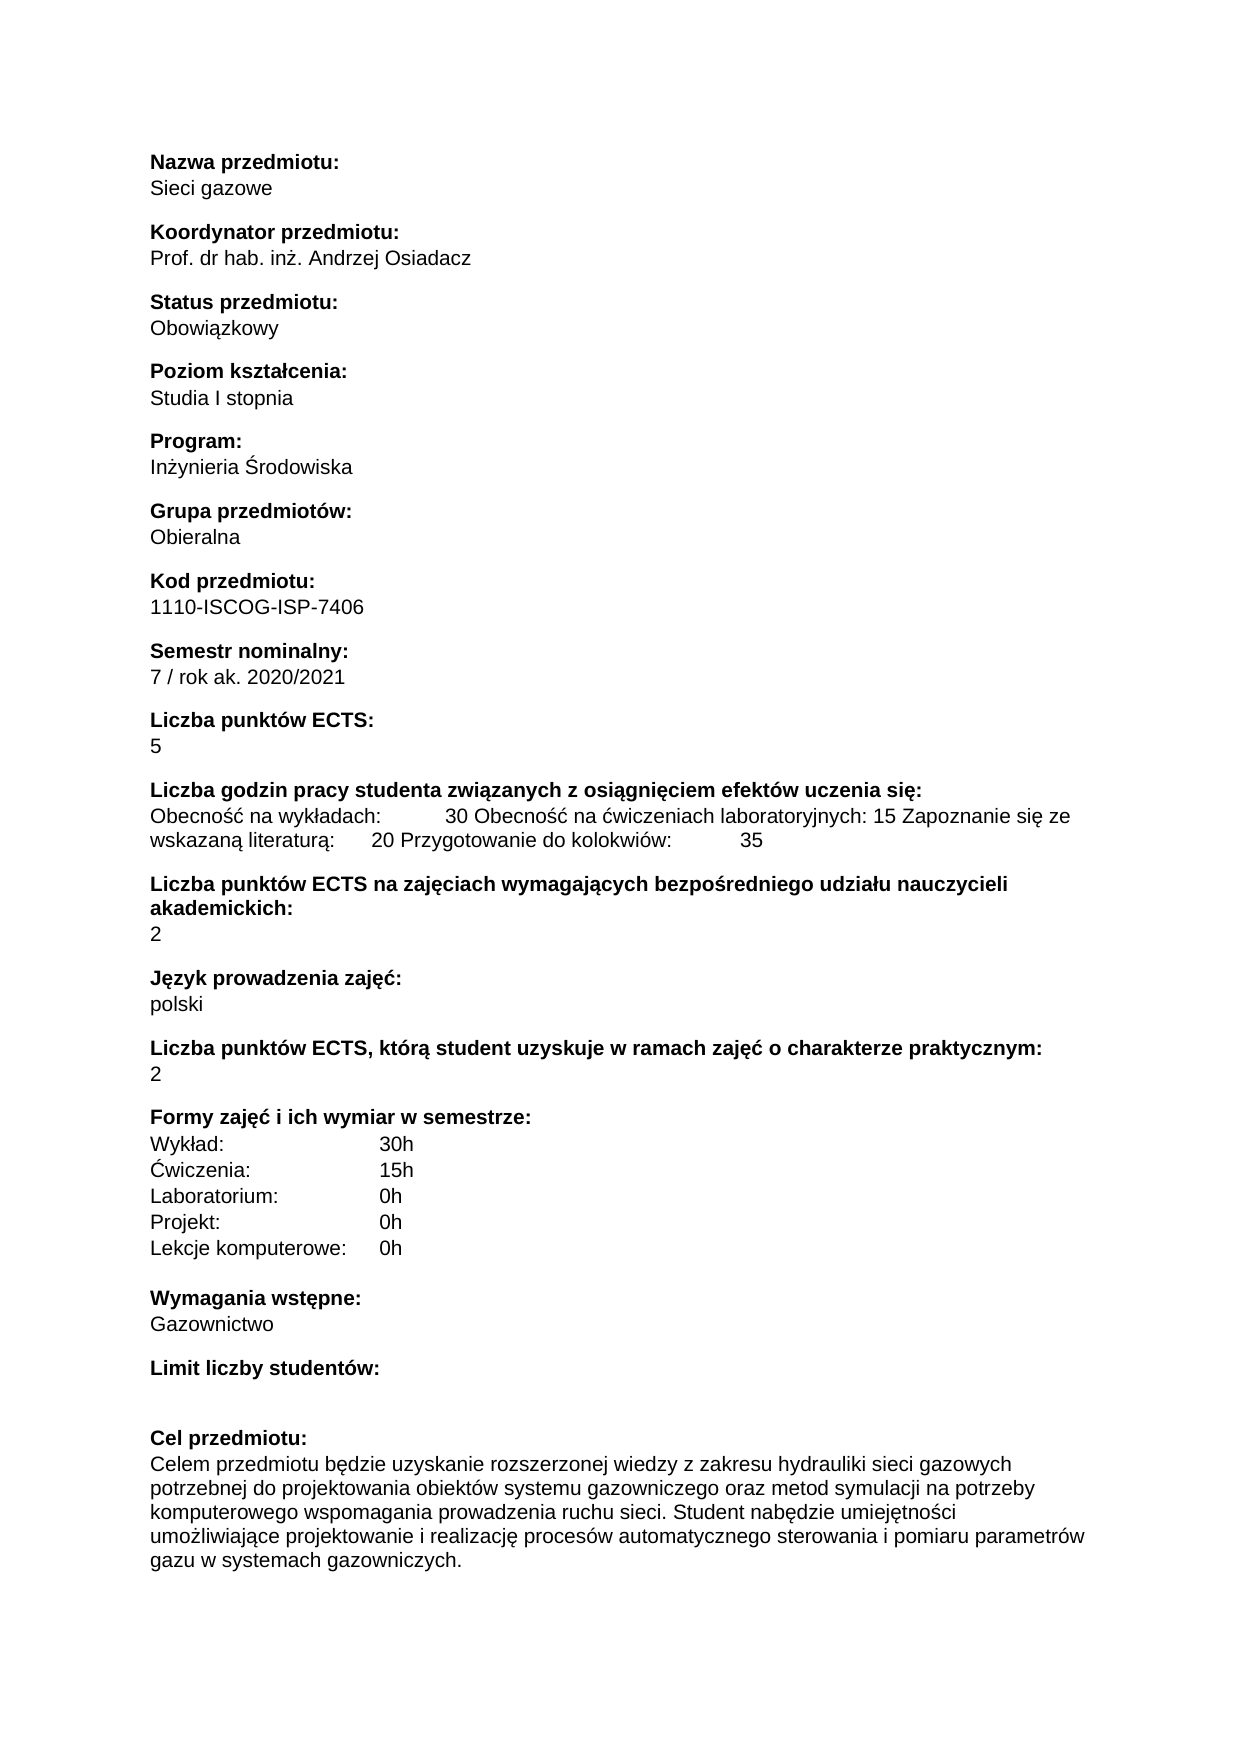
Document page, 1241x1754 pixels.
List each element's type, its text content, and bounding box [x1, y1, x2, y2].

text Formy zajęć i ich wymiar w semestrze: [150, 1105, 1090, 1129]
table_cell 0h [369, 1208, 597, 1234]
text Kod przedmiotu: [150, 569, 1090, 593]
text 1110-ISCOG-ISP-7406 [150, 595, 1090, 619]
text Program: [150, 429, 1090, 453]
text Poziom kształcenia: [150, 359, 1090, 383]
text Inżynieria Środowiska [150, 455, 1090, 479]
text Status przedmiotu: [150, 289, 1090, 313]
text Liczba punktów ECTS na zajęciach wymagających bezpośredniego udziału nauczycieli akademickich: [150, 872, 1090, 920]
text 5 [150, 734, 1090, 758]
text Celem przedmiotu będzie uzyskanie rozszerzonej wiedzy z zakresu hydrauliki sieci gazowych potrzebnej do projektowania obiektów systemu gazowniczego oraz metod symulacji na potrzeby komputerowego wspomagania prowadzenia ruchu sieci. Student nabędzie umiejętności umożliwiające projektowanie i realizację procesów automatycznego sterowania i pomiaru parametrów gazu w systemach gazowniczych. [150, 1452, 1090, 1571]
text 2 [150, 922, 1090, 946]
table_cell Lekcje komputerowe: [140, 1236, 367, 1260]
table_cell 15h [369, 1156, 597, 1182]
text Obowiązkowy [150, 316, 1090, 339]
text Grupa przedmiotów: [150, 499, 1090, 523]
text Gazownictwo [150, 1312, 1090, 1336]
table_cell Projekt: [140, 1210, 367, 1234]
text Obecność na wykładach: 30 Obecność na ćwiczeniach laboratoryjnych: 15 Zapoznanie się ze wskazaną literaturą: 20 Przygotowanie do kolokwiów: 35 [150, 804, 1090, 852]
text Nazwa przedmiotu: [150, 150, 1090, 174]
text Sieci gazowe [150, 176, 1090, 200]
text Liczba punktów ECTS: [150, 708, 1090, 732]
text Prof. dr hab. inż. Andrzej Osiadacz [150, 246, 1090, 270]
text Semestr nominalny: [150, 638, 1090, 662]
table_cell Ćwiczenia: [140, 1158, 367, 1182]
text Limit liczby studentów: [150, 1356, 1090, 1380]
text 7 / rok ak. 2020/2021 [150, 664, 1090, 688]
text Liczba punktów ECTS, którą student uzyskuje w ramach zajęć o charakterze praktycznym: [150, 1035, 1090, 1059]
table_header 30h [369, 1132, 597, 1156]
text Cel przedmiotu: [150, 1426, 1090, 1449]
text 2 [150, 1061, 1090, 1085]
text Koordynator przedmiotu: [150, 220, 1090, 244]
text Język prowadzenia zajęć: [150, 966, 1090, 989]
table_cell Laboratorium: [140, 1184, 367, 1208]
text polski [150, 992, 1090, 1016]
table_cell 0h [369, 1182, 597, 1208]
text Wymagania wstępne: [150, 1286, 1090, 1310]
table_cell 0h [369, 1234, 597, 1260]
text Studia I stopnia [150, 385, 1090, 409]
text Obieralna [150, 525, 1090, 549]
text Liczba godzin pracy studenta związanych z osiągnięciem efektów uczenia się: [150, 778, 1090, 802]
table_header Wykład: [140, 1132, 367, 1156]
